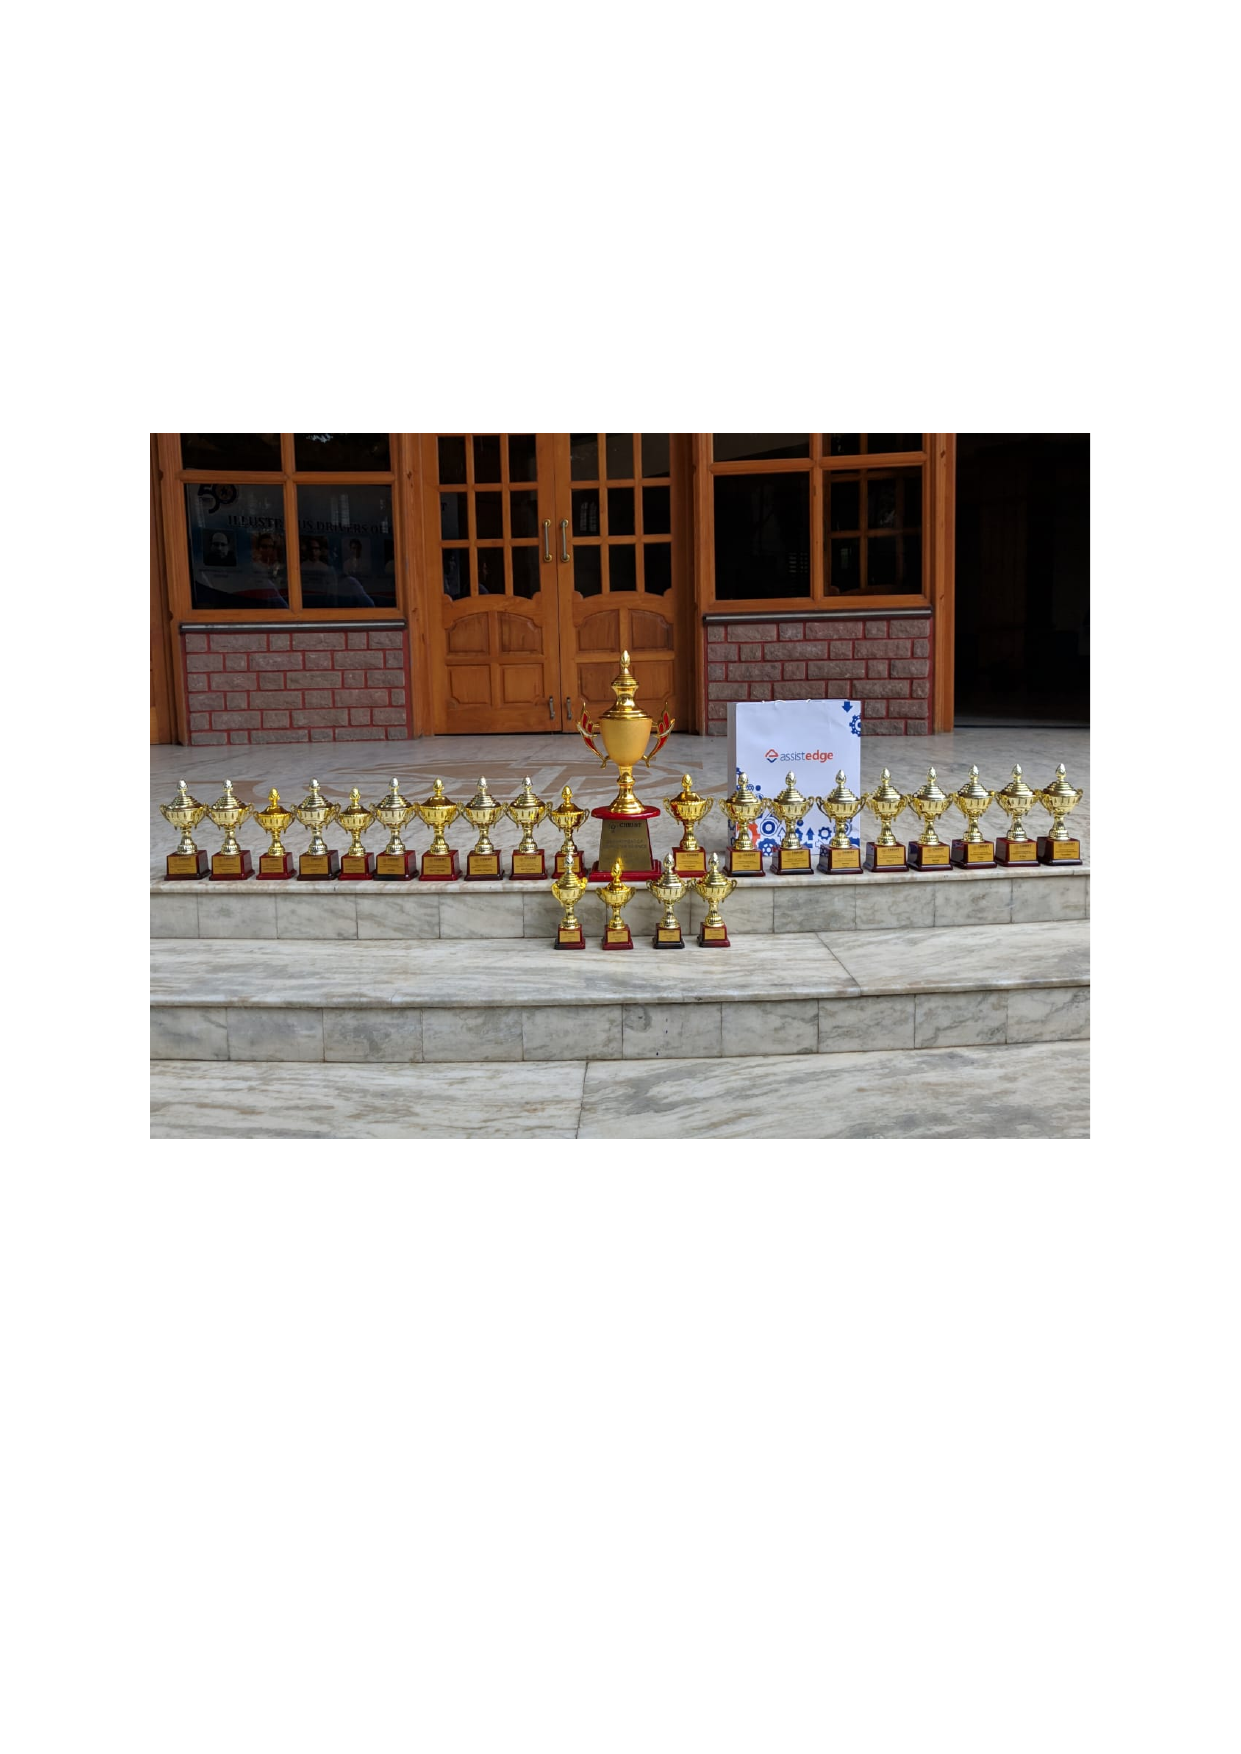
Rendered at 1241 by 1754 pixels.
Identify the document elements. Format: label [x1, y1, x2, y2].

picture [150, 433, 1091, 1139]
